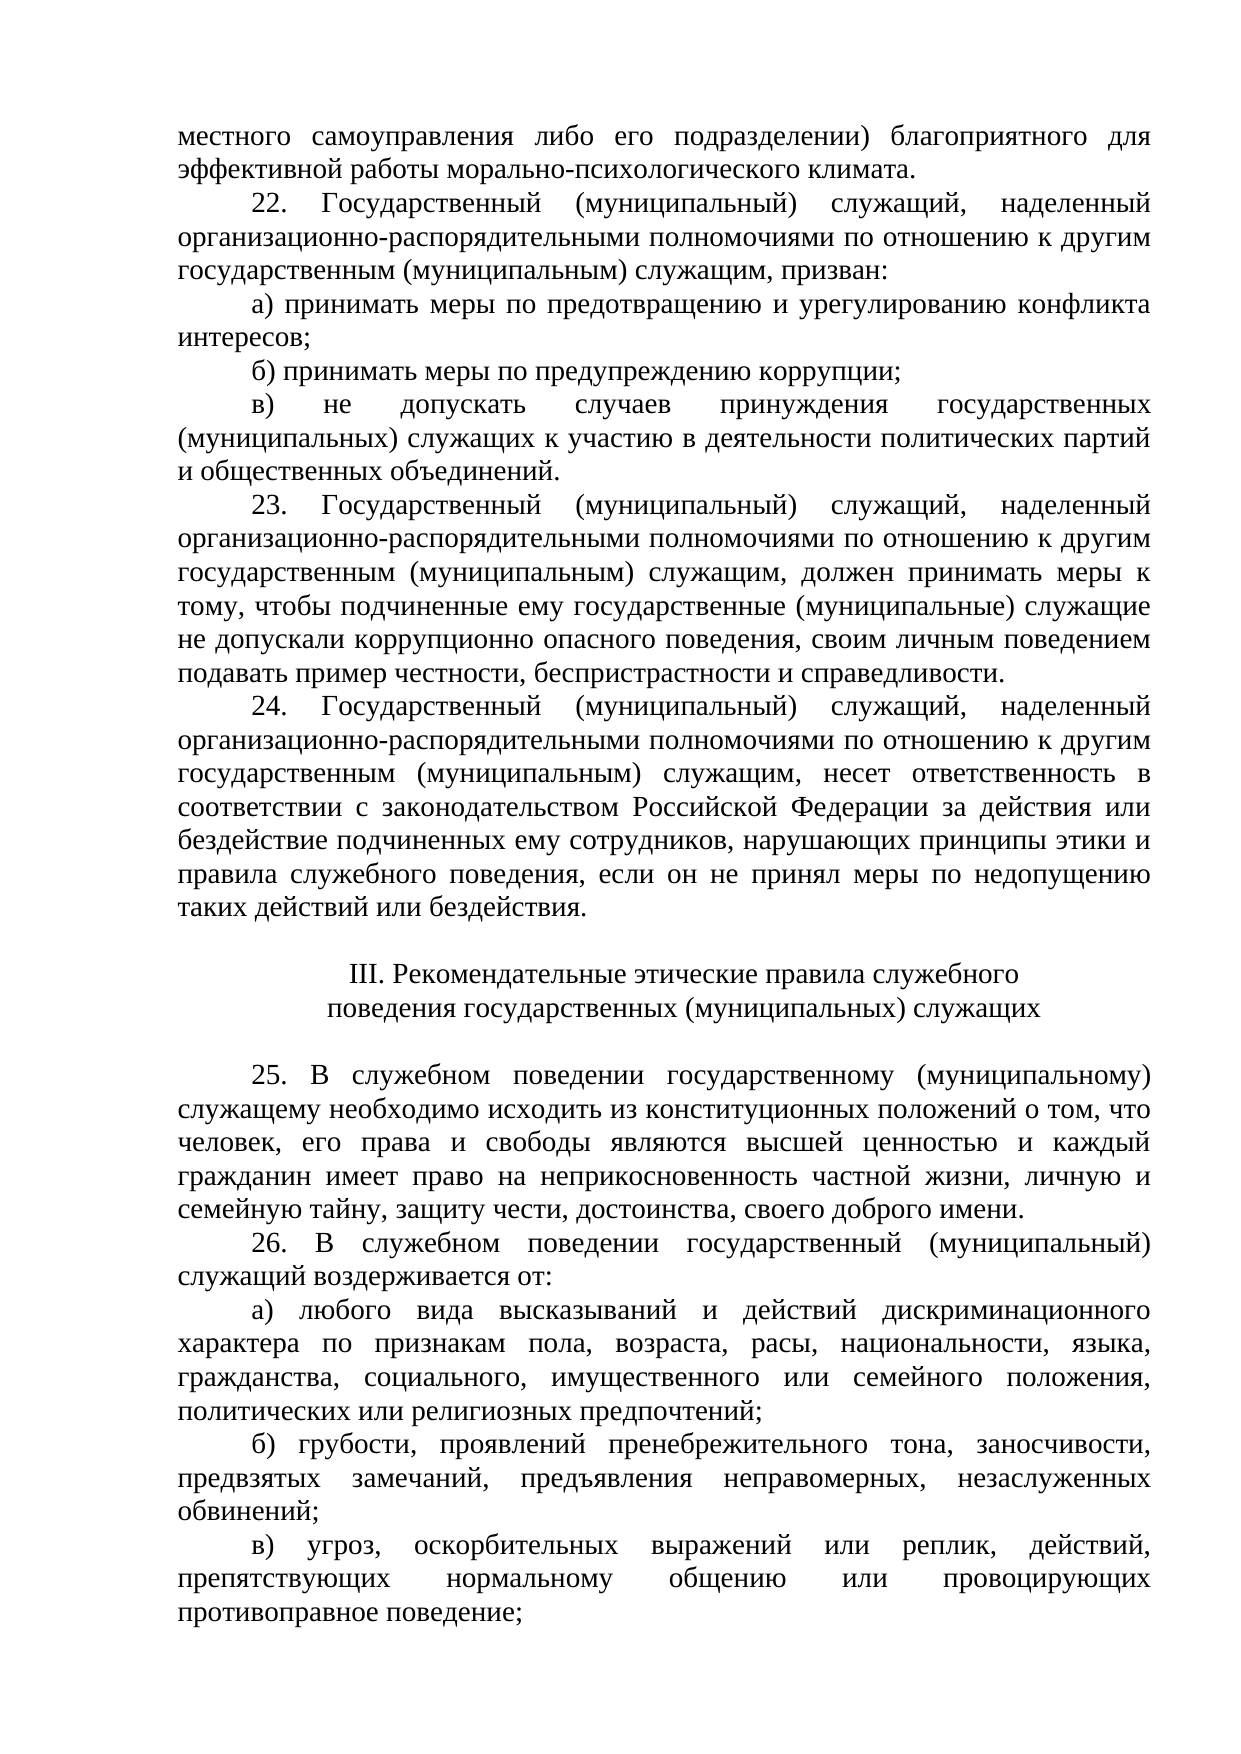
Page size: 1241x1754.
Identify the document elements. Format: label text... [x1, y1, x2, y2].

text 23. Государственный (муниципальный) служащий, наделенный организационно-распорядительными полномочиями по отношению к другим государственным (муниципальным) служащим, должен принимать меры к тому, чтобы подчиненные ему государственные (муниципальные) служащие не допускали коррупционно опасного поведения, своим личным поведением подавать пример честности, беспристрастности и справедливости. [177, 487, 1152, 688]
text а) любого вида высказываний и действий дискриминационного характера по признакам пола, возраста, расы, национальности, языка, гражданства, социального, имущественного или семейного положения, политических или религиозных предпочтений; [177, 1292, 1152, 1426]
text б) грубости, проявлений пренебрежительного тона, заносчивости, предвзятых замечаний, предъявления неправомерных, незаслуженных обвинений; [177, 1426, 1152, 1527]
text 24. Государственный (муниципальный) служащий, наделенный организационно-распорядительными полномочиями по отношению к другим государственным (муниципальным) служащим, несет ответственность в соответствии с законодательством Российской Федерации за действия или бездействие подчиненных ему сотрудников, нарушающих принципы этики и правила служебного поведения, если он не принял меры по недопущению таких действий или бездействия. [177, 688, 1152, 923]
text поведения государственных (муниципальных) служащих [177, 990, 1152, 1024]
text в) не допускать случаев принуждения государственных (муниципальных) служащих к участию в деятельности политических партий и общественных объединений. [177, 386, 1152, 487]
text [177, 118, 1152, 185]
text 26. В служебном поведении государственный (муниципальный) служащий воздерживается от: [177, 1225, 1152, 1292]
text а) принимать меры по предотвращению и урегулированию конфликта интересов; [177, 286, 1152, 353]
text 25. В служебном поведении государственному (муниципальному) служащему необходимо исходить из конституционных положений о том, что человек, его права и свободы являются высшей ценностью и каждый гражданин имеет право на неприкосновенность частной жизни, личную и семейную тайну, защиту чести, достоинства, своего доброго имени. [177, 1057, 1152, 1225]
text III. Рекомендательные этические правила служебного [177, 957, 1152, 990]
text в) угроз, оскорбительных выражений или реплик, действий, препятствующих нормальному общению или провоцирующих противоправное поведение; [177, 1527, 1152, 1627]
text б) принимать меры по предупреждению коррупции; [177, 353, 1152, 386]
text 22. Государственный (муниципальный) служащий, наделенный организационно-распорядительными полномочиями по отношению к другим государственным (муниципальным) служащим, призван: [177, 185, 1152, 286]
